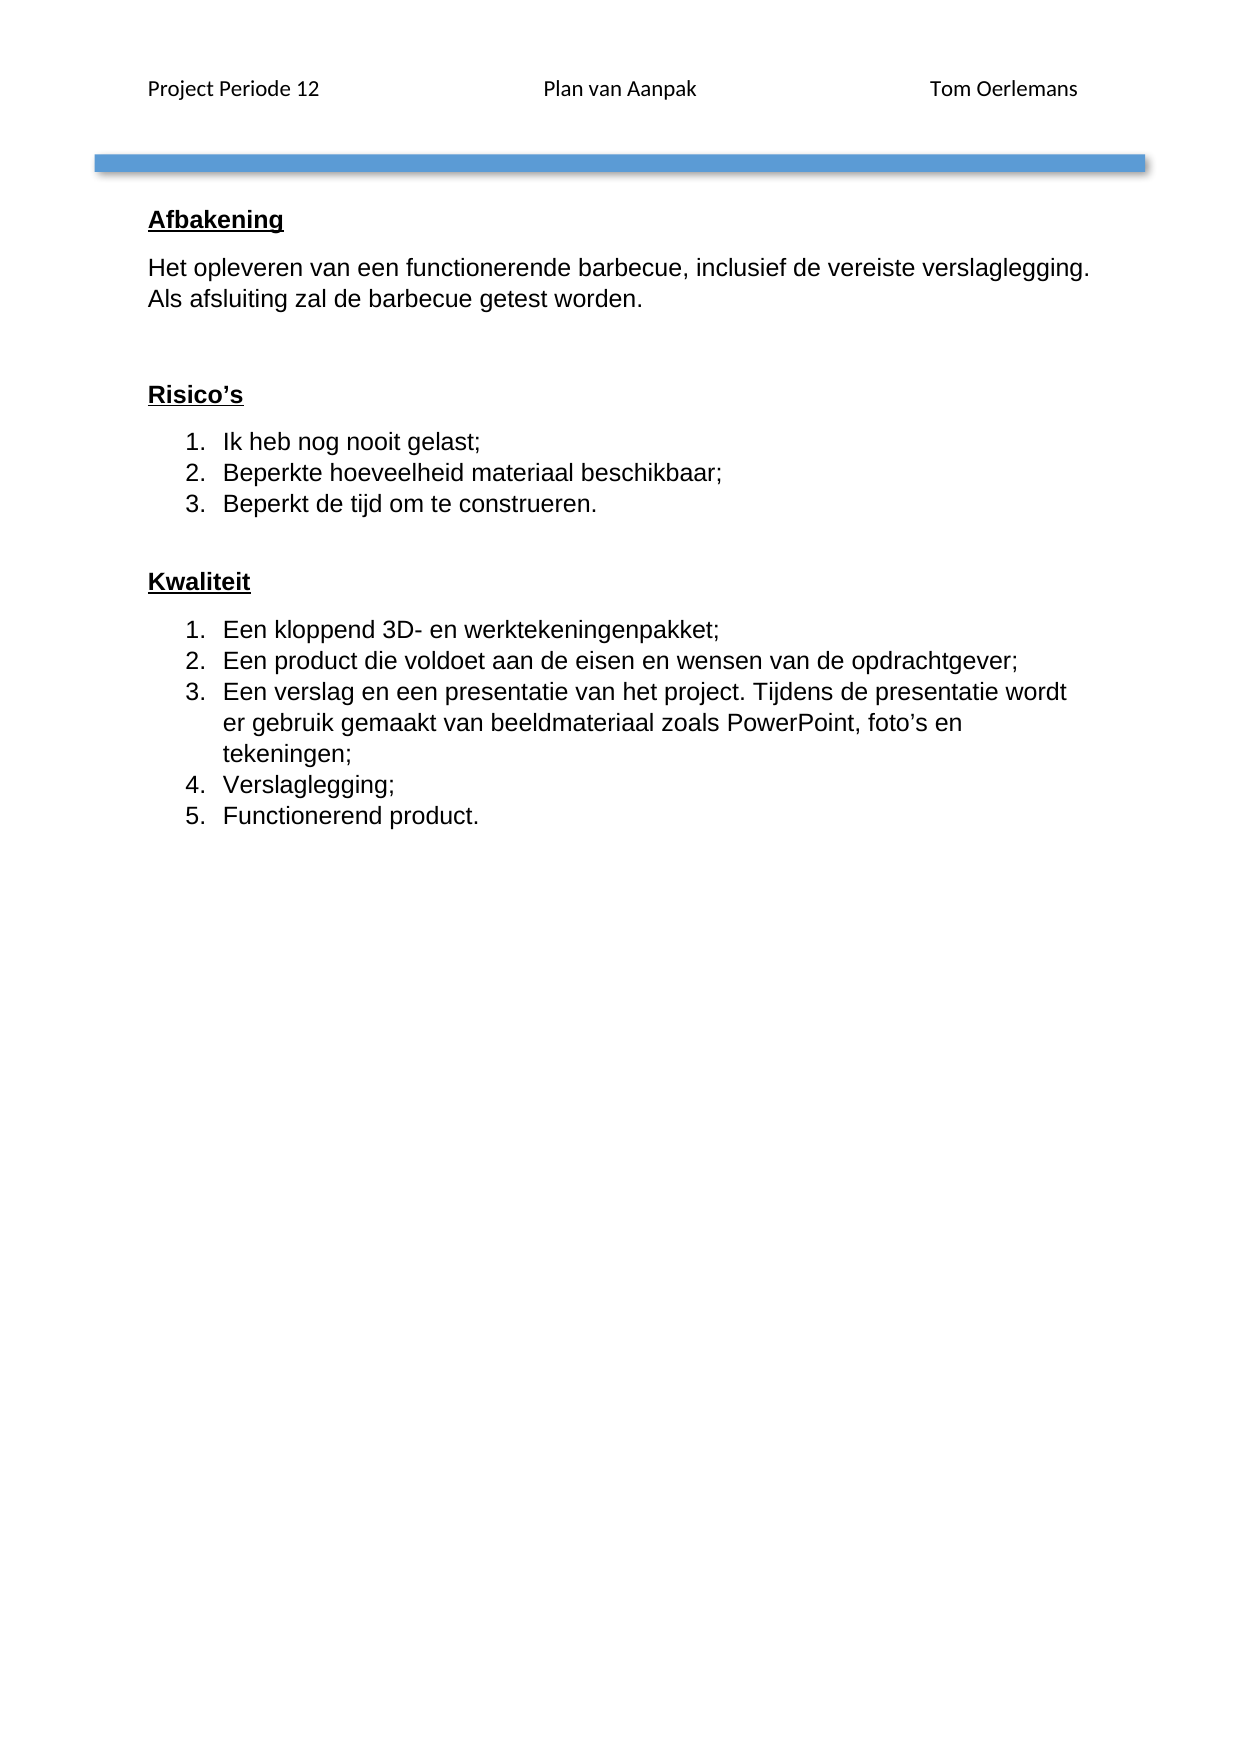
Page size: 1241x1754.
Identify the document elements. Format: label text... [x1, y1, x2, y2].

list Een kloppend 3D- en werktekeningenpakket; [185, 615, 1093, 644]
list Een verslag en een presentatie van het project. Tijdens de presentatie wordt er gebruik gemaakt van beeldmateriaal zoals PowerPoint, foto’s en tekeningen; [185, 677, 1093, 768]
text Afbakening [148, 206, 1093, 234]
list Verslaglegging; [185, 770, 1093, 799]
list Functionerend product. [185, 801, 1093, 860]
list Beperkte hoeveelheid materiaal beschikbaar; [185, 458, 1093, 487]
list Ik heb nog nooit gelast; [185, 427, 1093, 456]
list Beperkt de tijd om te construeren. [185, 489, 1093, 548]
text Het opleveren van een functionerende barbecue, inclusief de vereiste verslaglegging. Als afsluiting zal de barbecue getest worden. [148, 253, 1093, 313]
text Kwaliteit [148, 567, 1093, 596]
list Een product die voldoet aan de eisen en wensen van de opdrachtgever; [185, 646, 1093, 675]
text Risico’s [148, 380, 1093, 408]
